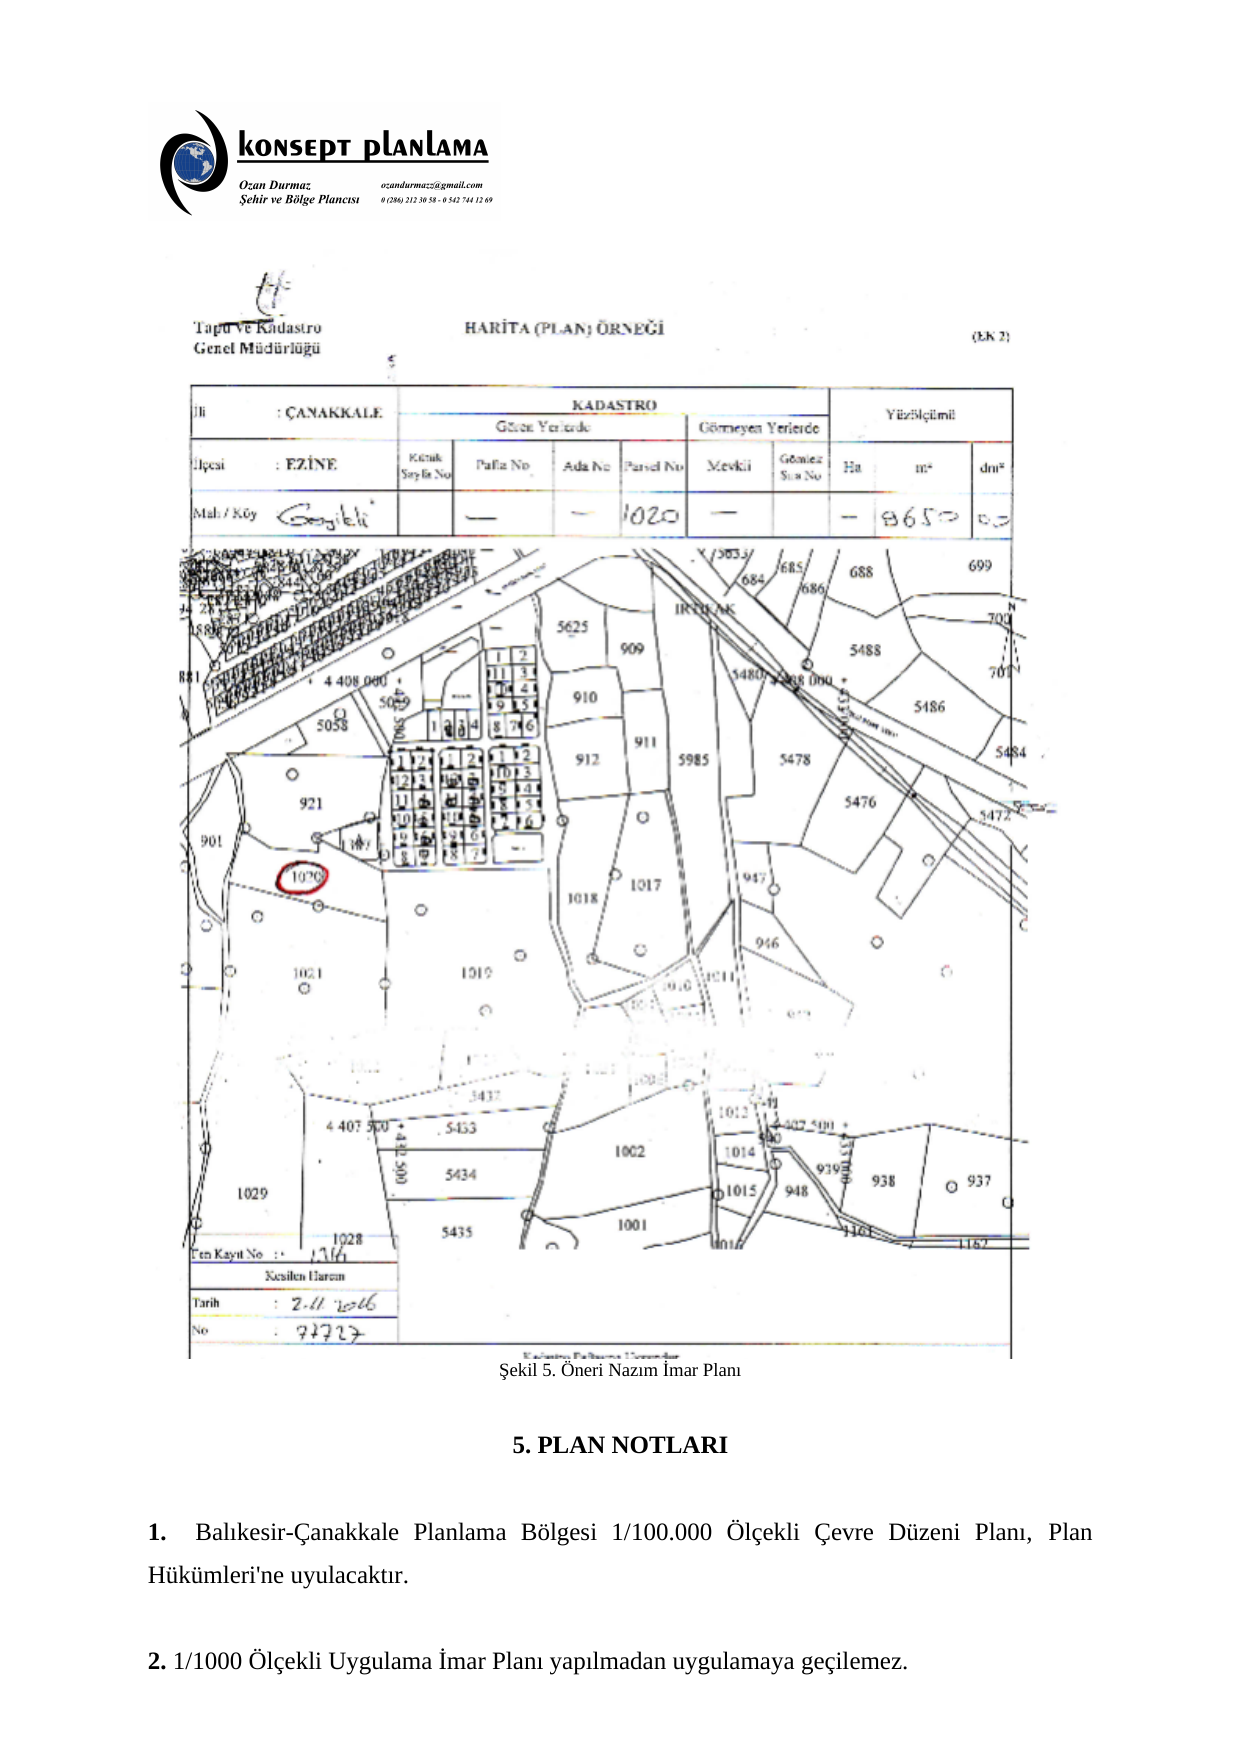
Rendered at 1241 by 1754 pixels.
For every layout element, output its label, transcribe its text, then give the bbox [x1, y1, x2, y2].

text 2. 1/1000 Ölçekli Uygulama İmar Planı yapılmadan uygulamaya geçilemez. [148, 1646, 1093, 1675]
subtitle 5. PLAN NOTLARI [148, 1431, 1093, 1459]
text 1. Balıkesir-Çanakkale Planlama Bölgesi 1/100.000 Ölçekli Çevre Düzeni Planı, Plan Hükümleri'ne uyulacaktır. [148, 1517, 1093, 1589]
picture [147, 102, 502, 221]
